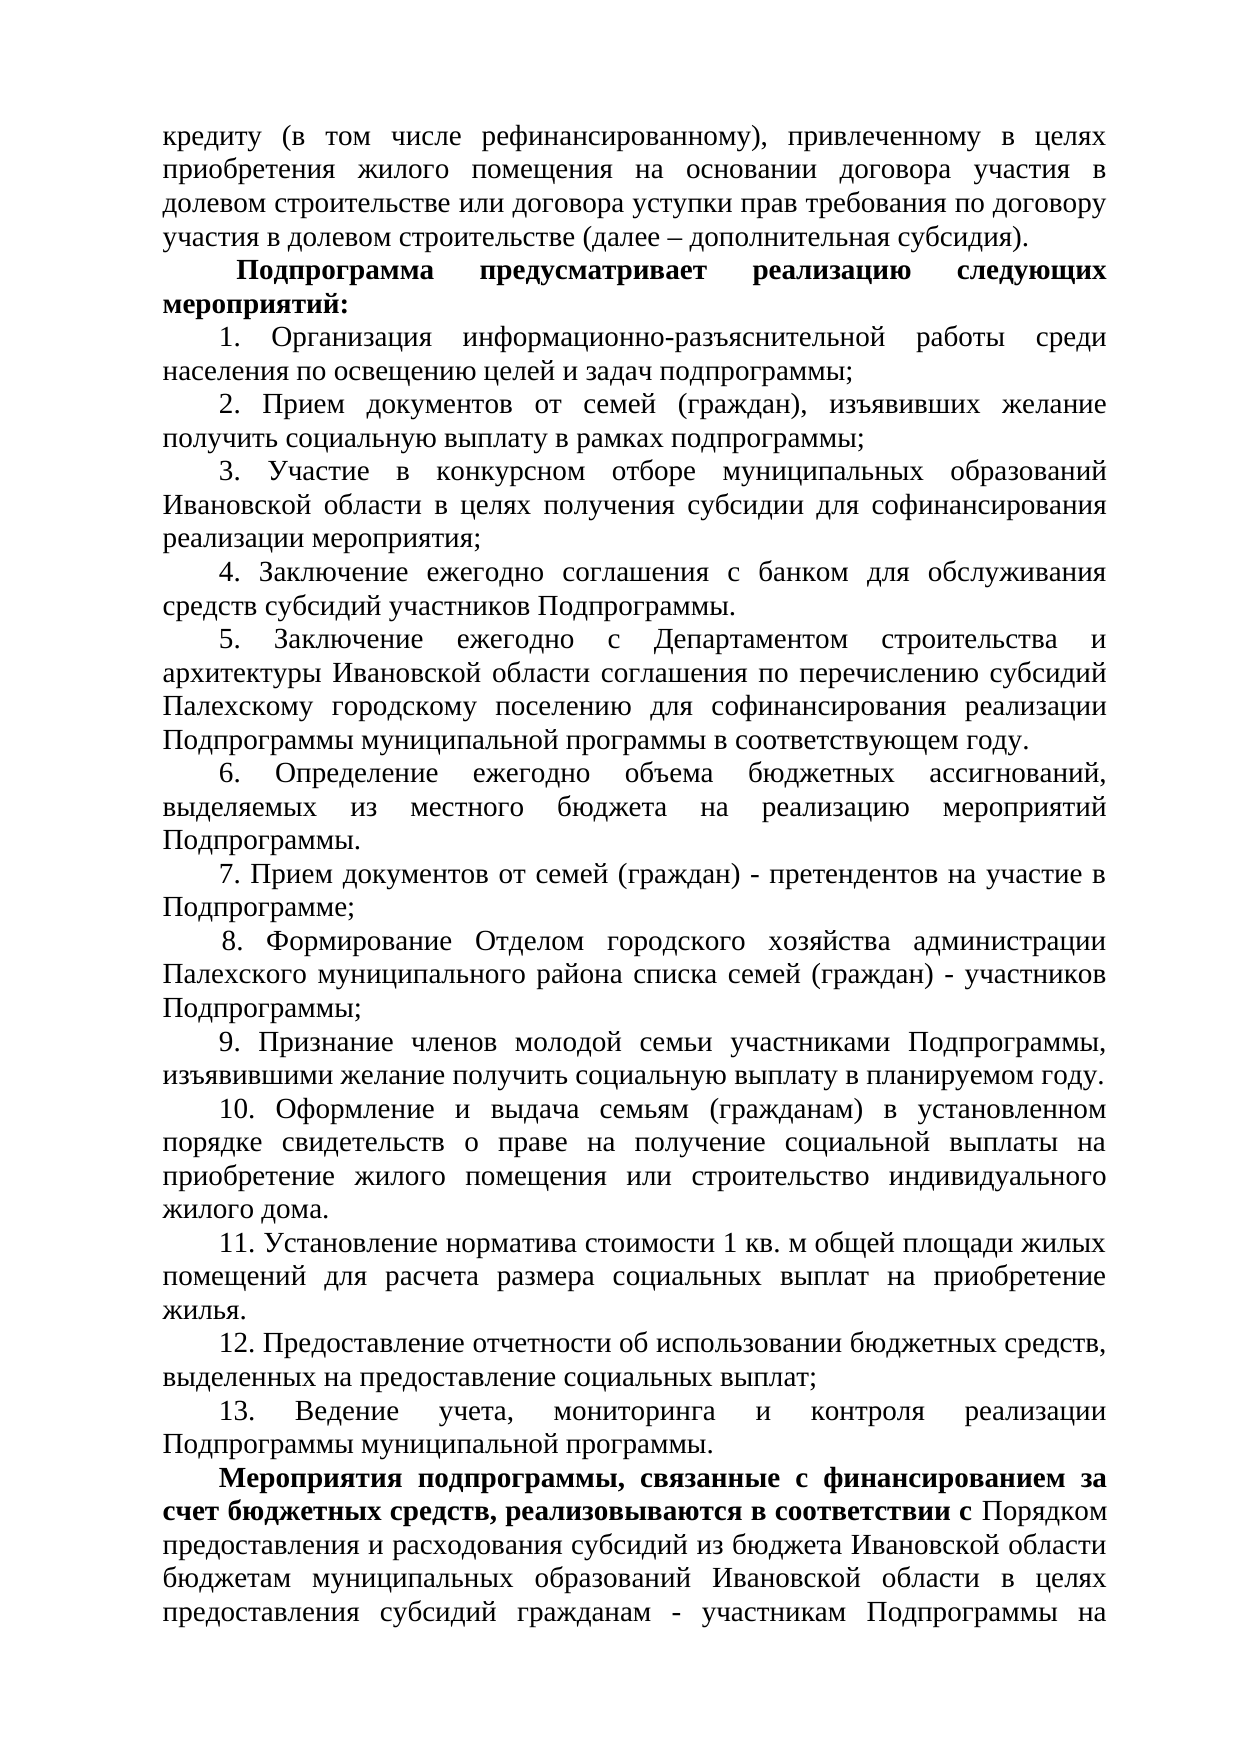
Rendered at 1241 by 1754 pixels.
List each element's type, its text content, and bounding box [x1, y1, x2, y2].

text Подпрограмма предусматривает реализацию следующих мероприятий: [162, 252, 1107, 319]
text 2. Прием документов от семей (граждан), изъявивших желание получить социальную выплату в рамках подпрограммы; [162, 386, 1107, 453]
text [162, 1460, 1107, 1627]
text 5. Заключение ежегодно с Департаментом строительства и архитектуры Ивановской области соглашения по перечислению субсидий Палехскому городскому поселению для софинансирования реализации Подпрограммы муниципальной программы в соответствующем году. [162, 621, 1107, 755]
text 4. Заключение ежегодно соглашения с банком для обслуживания средств субсидий участников Подпрограммы. [162, 554, 1107, 621]
text 11. Установление норматива стоимости 1 кв. м общей площади жилых помещений для расчета размера социальных выплат на приобретение жилья. [162, 1225, 1107, 1326]
text 9. Признание членов молодой семьи участниками Подпрограммы, изъявившими желание получить социальную выплату в планируемом году. [162, 1024, 1107, 1091]
text 3. Участие в конкурсном отборе муниципальных образований Ивановской области в целях получения субсидии для софинансирования реализации мероприятия; [162, 453, 1107, 554]
text 10. Оформление и выдача семьям (гражданам) в установленном порядке свидетельств о праве на получение социальной выплаты на приобретение жилого помещения или строительство индивидуального жилого дома. [162, 1091, 1107, 1225]
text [162, 118, 1107, 252]
text 6. Определение ежегодно объема бюджетных ассигнований, выделяемых из местного бюджета на реализацию мероприятий Подпрограммы. [162, 755, 1107, 856]
text 12. Предоставление отчетности об использовании бюджетных средств, выделенных на предоставление социальных выплат; [162, 1326, 1107, 1393]
text 8. Формирование Отделом городского хозяйства администрации Палехского муниципального района списка семей (граждан) - участников Подпрограммы; [162, 923, 1107, 1024]
text 13. Ведение учета, мониторинга и контроля реализации Подпрограммы муниципальной программы. [162, 1393, 1107, 1460]
text 1. Организация информационно-разъяснительной работы среди населения по освещению целей и задач подпрограммы; [162, 319, 1107, 386]
text 7. Прием документов от семей (граждан) - претендентов на участие в Подпрограмме; [162, 856, 1107, 923]
